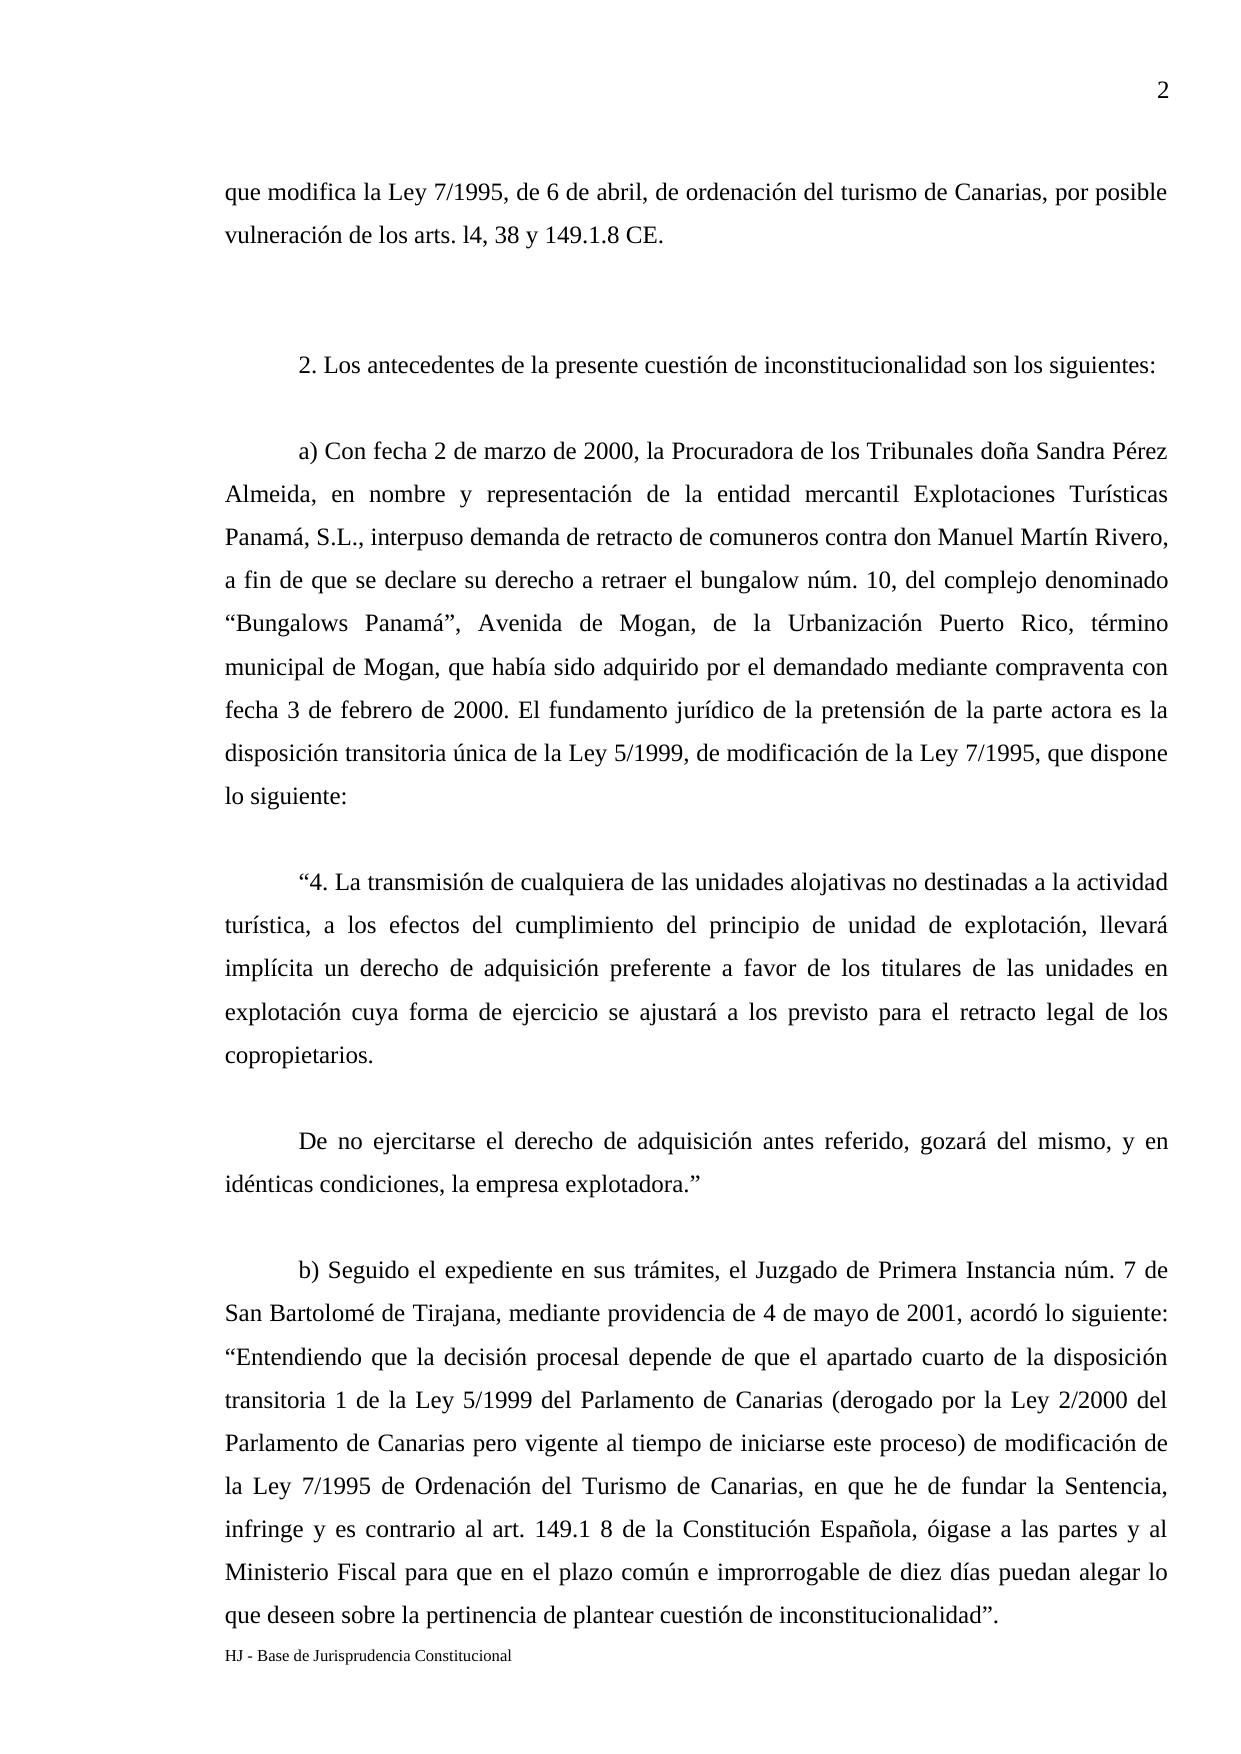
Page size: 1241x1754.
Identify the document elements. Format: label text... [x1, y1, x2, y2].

text De no ejercitarse el derecho de adquisición antes referido, gozará del mismo, y en idénticas condiciones, la empresa explotadora.” [224, 1126, 1169, 1198]
text 2. Los antecedentes de la presente cuestión de inconstitucionalidad son los siguientes: [224, 350, 1169, 378]
text b) Seguido el expediente en sus trámites, el Juzgado de Primera Instancia núm. 7 de San Bartolomé de Tirajana, mediante providencia de 4 de mayo de 2001, acordó lo siguiente: “Entendiendo que la decisión procesal depende de que el apartado cuarto de la disposición transitoria 1 de la Ley 5/1999 del Parlamento de Canarias (derogado por la Ley 2/2000 del Parlamento de Canarias pero vigente al tiempo de iniciarse este proceso) de modificación de la Ley 7/1995 de Ordenación del Turismo de Canarias, en que he de fundar la Sentencia, infringe y es contrario al art. 149.1 8 de la Constitución Española, óigase a las partes y al Ministerio Fiscal para que en el plazo común e improrrogable de diez días puedan alegar lo que deseen sobre la pertinencia de plantear cuestión de inconstitucionalidad”. [224, 1255, 1169, 1629]
text a) Con fecha 2 de marzo de 2000, la Procuradora de los Tribunales doña Sandra Pérez Almeida, en nombre y representación de la entidad mercantil Explotaciones Turísticas Panamá, S.L., interpuso demanda de retracto de comuneros contra don Manuel Martín Rivero, a fin de que se declare su derecho a retraer el bungalow núm. 10, del complejo denominado “Bungalows Panamá”, Avenida de Mogan, de la Urbanización Puerto Rico, término municipal de Mogan, que había sido adquirido por el demandado mediante compraventa con fecha 3 de febrero de 2000. El fundamento jurídico de la pretensión de la parte actora es la disposición transitoria única de la Ley 5/1999, de modificación de la Ley 7/1995, que dispone lo siguiente: [224, 436, 1169, 810]
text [224, 177, 1169, 249]
text “4. La transmisión de cualquiera de las unidades alojativas no destinadas a la actividad turística, a los efectos del cumplimiento del principio de unidad de explotación, llevará implícita un derecho de adquisición preferente a favor de los titulares de las unidades en explotación cuya forma de ejercicio se ajustará a los previsto para el retracto legal de los copropietarios. [224, 867, 1169, 1068]
